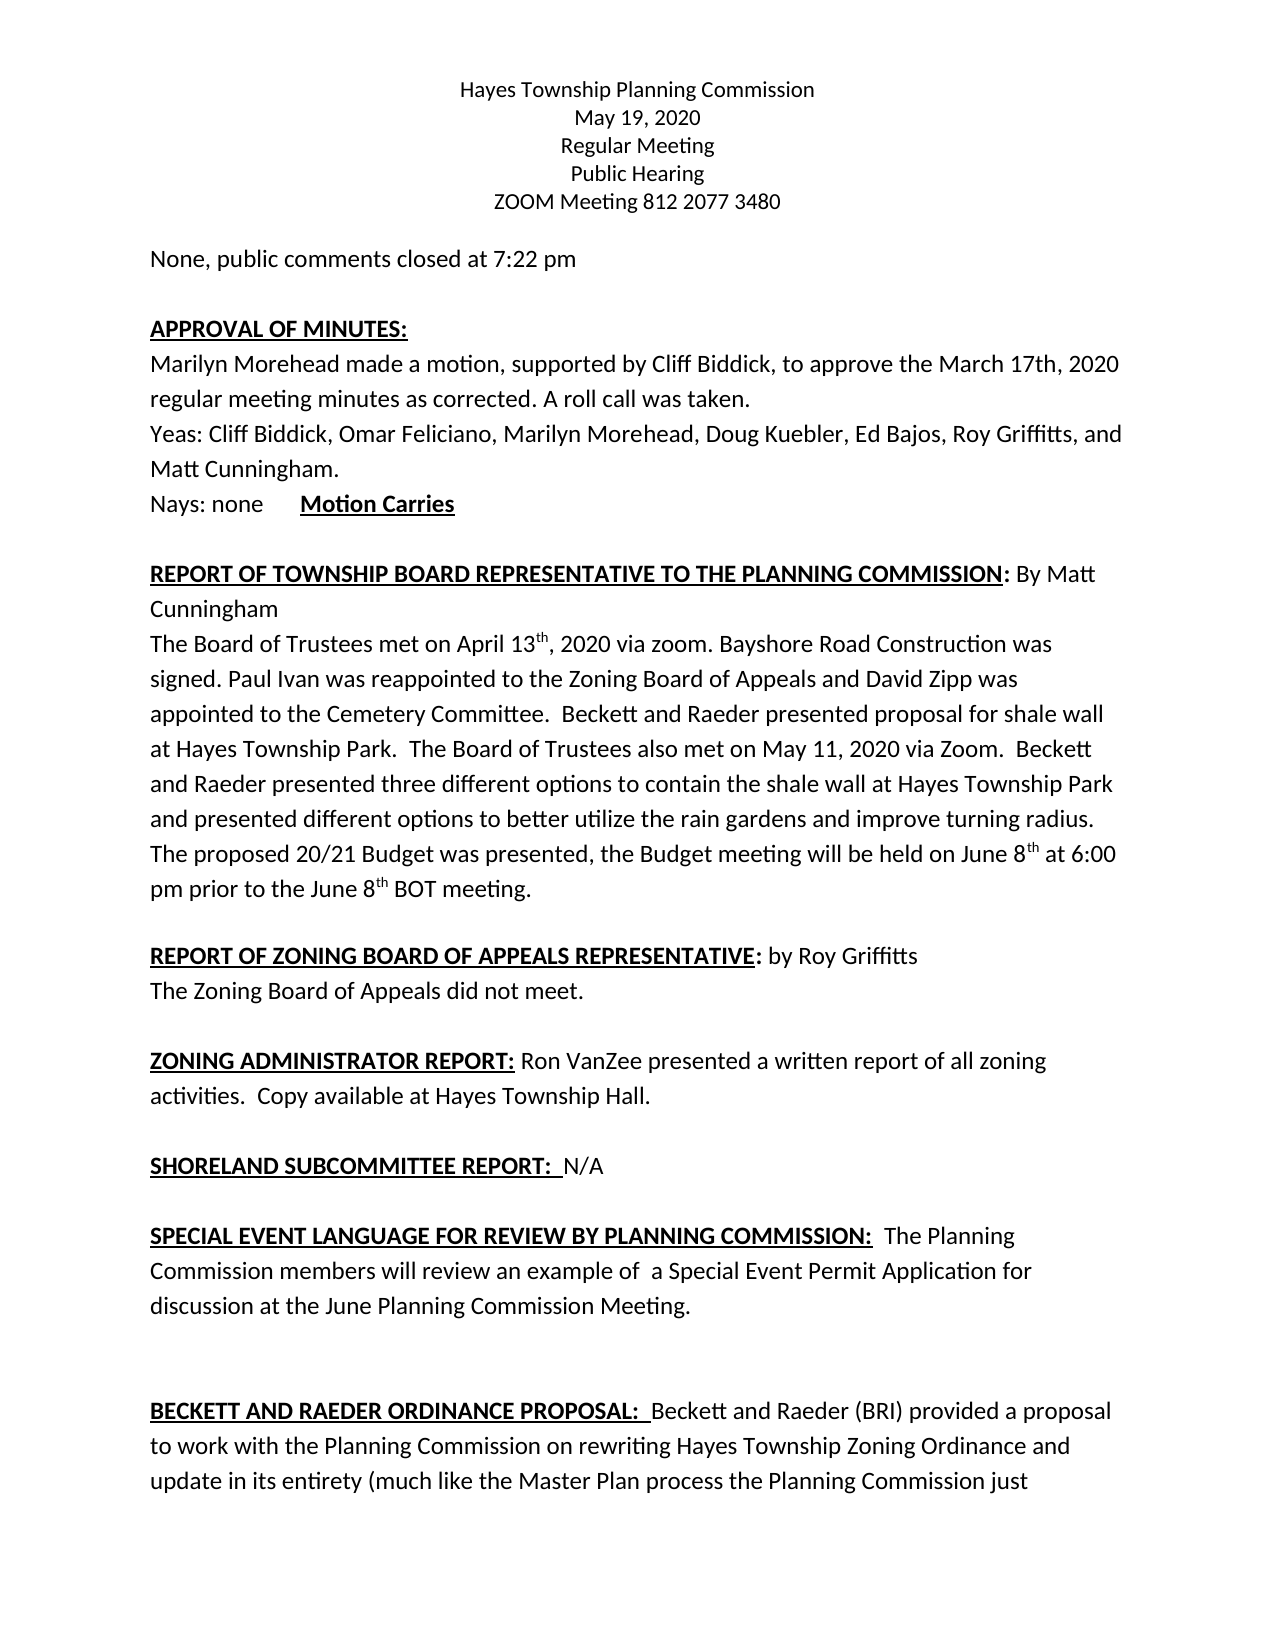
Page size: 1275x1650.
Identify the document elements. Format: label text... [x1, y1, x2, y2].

text The Board of Trustees met on April 13th, 2020 via zoom. Bayshore Road Construction was signed. Paul Ivan was reappointed to the Zoning Board of Appeals and David Zipp was appointed to the Cemetery Committee. Beckett and Raeder presented proposal for shale wall at Hayes Township Park. The Board of Trustees also met on May 11, 2020 via Zoom. Beckett and Raeder presented three different options to contain the shale wall at Hayes Township Park and presented different options to better utilize the rain gardens and improve turning radius. The proposed 20/21 Budget was presented, the Budget meeting will be held on June 8th at 6:00 pm prior to the June 8th BOT meeting. [150, 628, 1125, 904]
text The Zoning Board of Appeals did not meet. [150, 975, 1125, 1006]
text SPECIAL EVENT LANGUAGE FOR REVIEW BY PLANNING COMMISSION: The Planning Commission members will review an example of a Special Event Permit Application for discussion at the June Planning Commission Meeting. [150, 1220, 1125, 1321]
text REPORT OF ZONING BOARD OF APPEALS REPRESENTATIVE: by Roy Griffitts [150, 940, 1125, 971]
text Yeas: Cliff Biddick, Omar Feliciano, Marilyn Morehead, Doug Kuebler, Ed Bajos, Roy Griffitts, and Matt Cunningham. [150, 418, 1125, 484]
text Nays: none Motion Carries [150, 488, 1125, 519]
text APPROVAL OF MINUTES: [150, 313, 1125, 344]
text ZONING ADMINISTRATOR REPORT: Ron VanZee presented a written report of all zoning activities. Copy available at Hayes Township Hall. [150, 1045, 1125, 1111]
text None, public comments closed at 7:22 pm [150, 243, 1125, 274]
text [150, 1395, 1125, 1496]
text REPORT OF TOWNSHIP BOARD REPRESENTATIVE TO THE PLANNING COMMISSION: By Matt Cunningham [150, 558, 1125, 624]
text SHORELAND SUBCOMMITTEE REPORT: N/A [150, 1150, 1125, 1181]
text Marilyn Morehead made a motion, supported by Cliff Biddick, to approve the March 17th, 2020 regular meeting minutes as corrected. A roll call was taken. [150, 348, 1125, 414]
